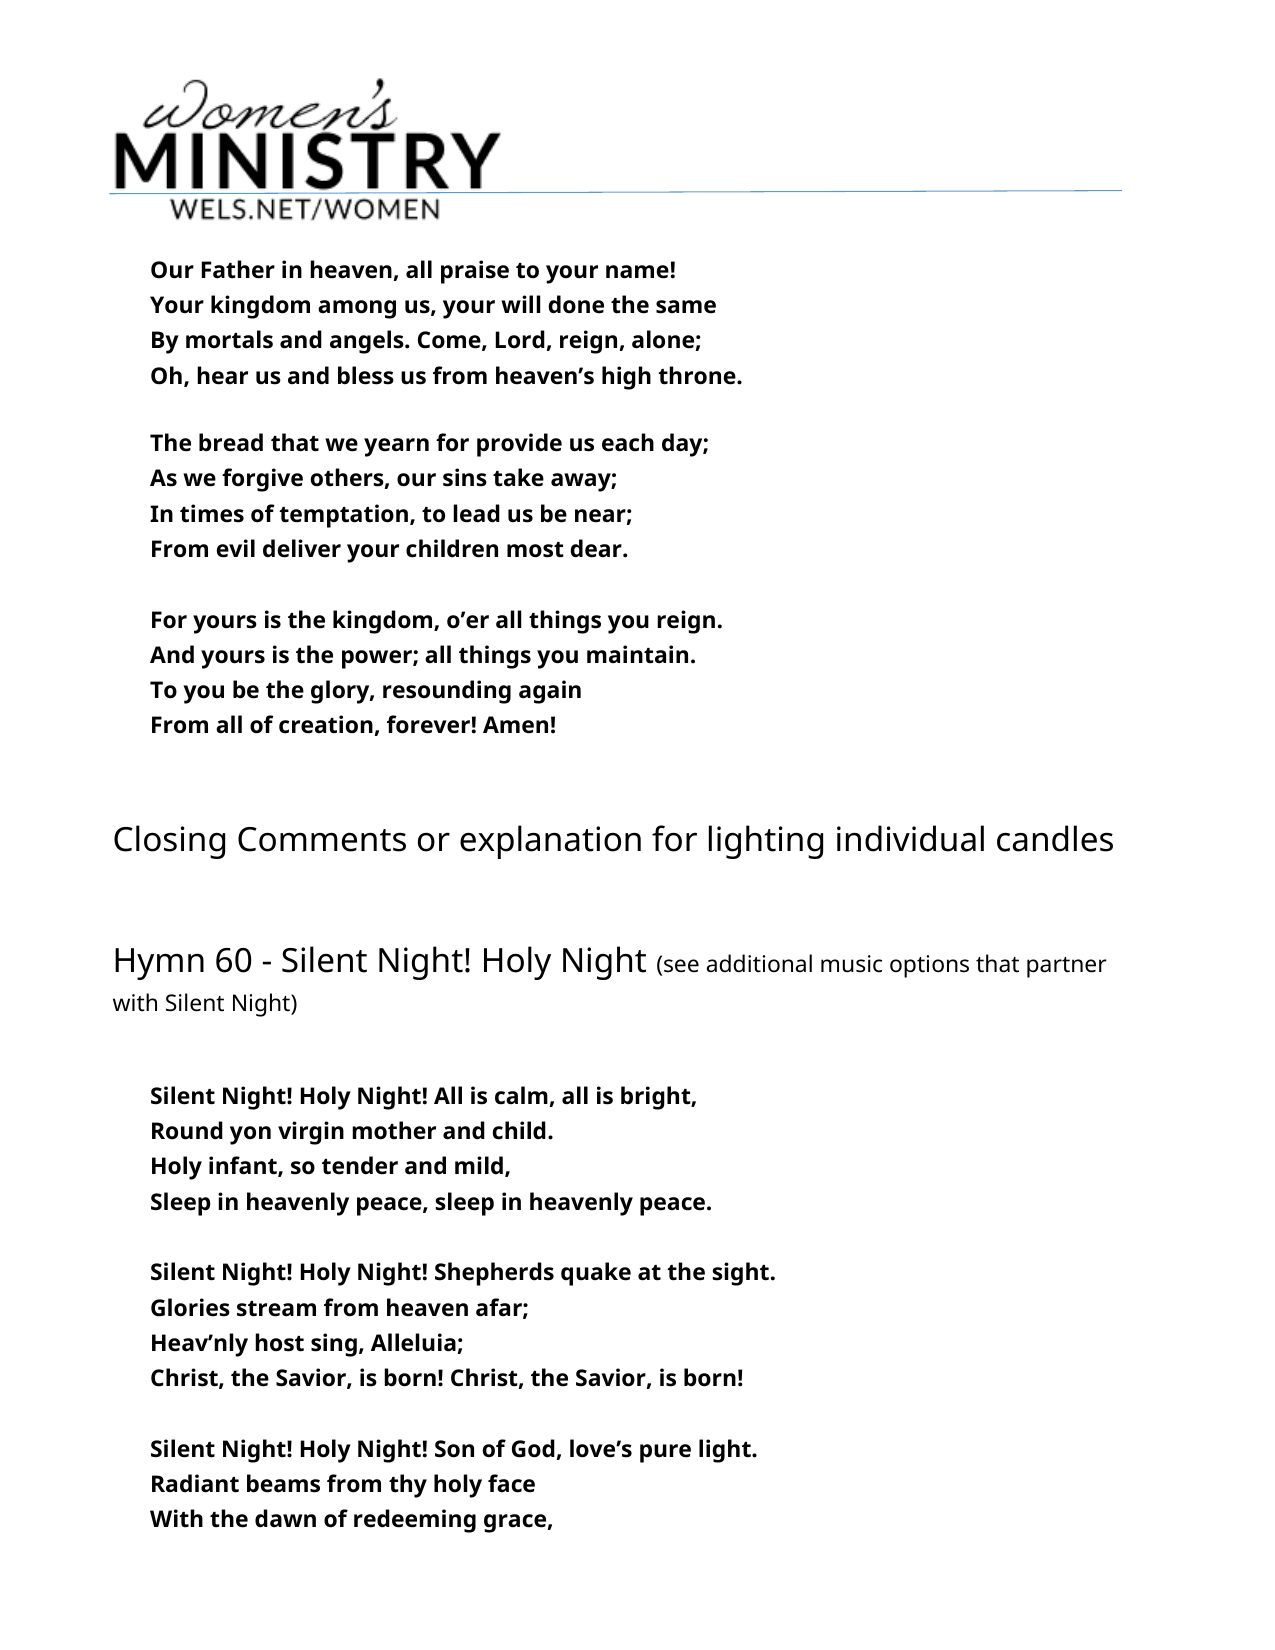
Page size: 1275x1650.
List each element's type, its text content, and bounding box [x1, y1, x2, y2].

text Silent Night! Holy Night! Son of God, love’s pure light. [150, 1433, 1125, 1464]
text Our Father in heaven, all praise to your name! Your kingdom among us, your will done the same By mortals and angels. Come, Lord, reign, alone; Oh, hear us and bless us from heaven’s high throne. [150, 254, 1125, 423]
text From evil deliver your children most dear. [150, 533, 1125, 564]
text Closing Comments or explanation for lighting individual candles [112, 815, 1125, 861]
text Hymn 60 - Silent Night! Holy Night (see additional music options that partner with Silent Night) [112, 937, 1125, 1018]
text Sleep in heavenly peace, sleep in heavenly peace. [112, 1186, 1125, 1217]
text With the dawn of redeeming grace, [150, 1503, 1125, 1535]
text For yours is the kingdom, o’er all things you reign. And yours is the power; all things you maintain. [150, 603, 1125, 670]
text Glories stream from heaven afar; [150, 1292, 1125, 1323]
text Silent Night! Holy Night! All is calm, all is bright, [112, 1080, 1125, 1111]
text Christ, the Savior, is born! Christ, the Savior, is born! [150, 1362, 1125, 1393]
text As we forgive others, our sins take away; [150, 462, 1125, 493]
text Radiant beams from thy holy face [150, 1468, 1125, 1499]
text In times of temptation, to lead us be near; [150, 498, 1125, 529]
text Silent Night! Holy Night! Shepherds quake at the sight. [150, 1256, 1125, 1287]
text Round yon virgin mother and child. [112, 1115, 1125, 1146]
text Heav’nly host sing, Alleluia; [150, 1327, 1125, 1358]
text Holy infant, so tender and mild, [112, 1150, 1125, 1182]
text To you be the glory, resounding again From all of creation, forever! Amen! [150, 674, 1125, 741]
picture [112, 75, 504, 225]
text The bread that we yearn for provide us each day; [150, 427, 1125, 458]
